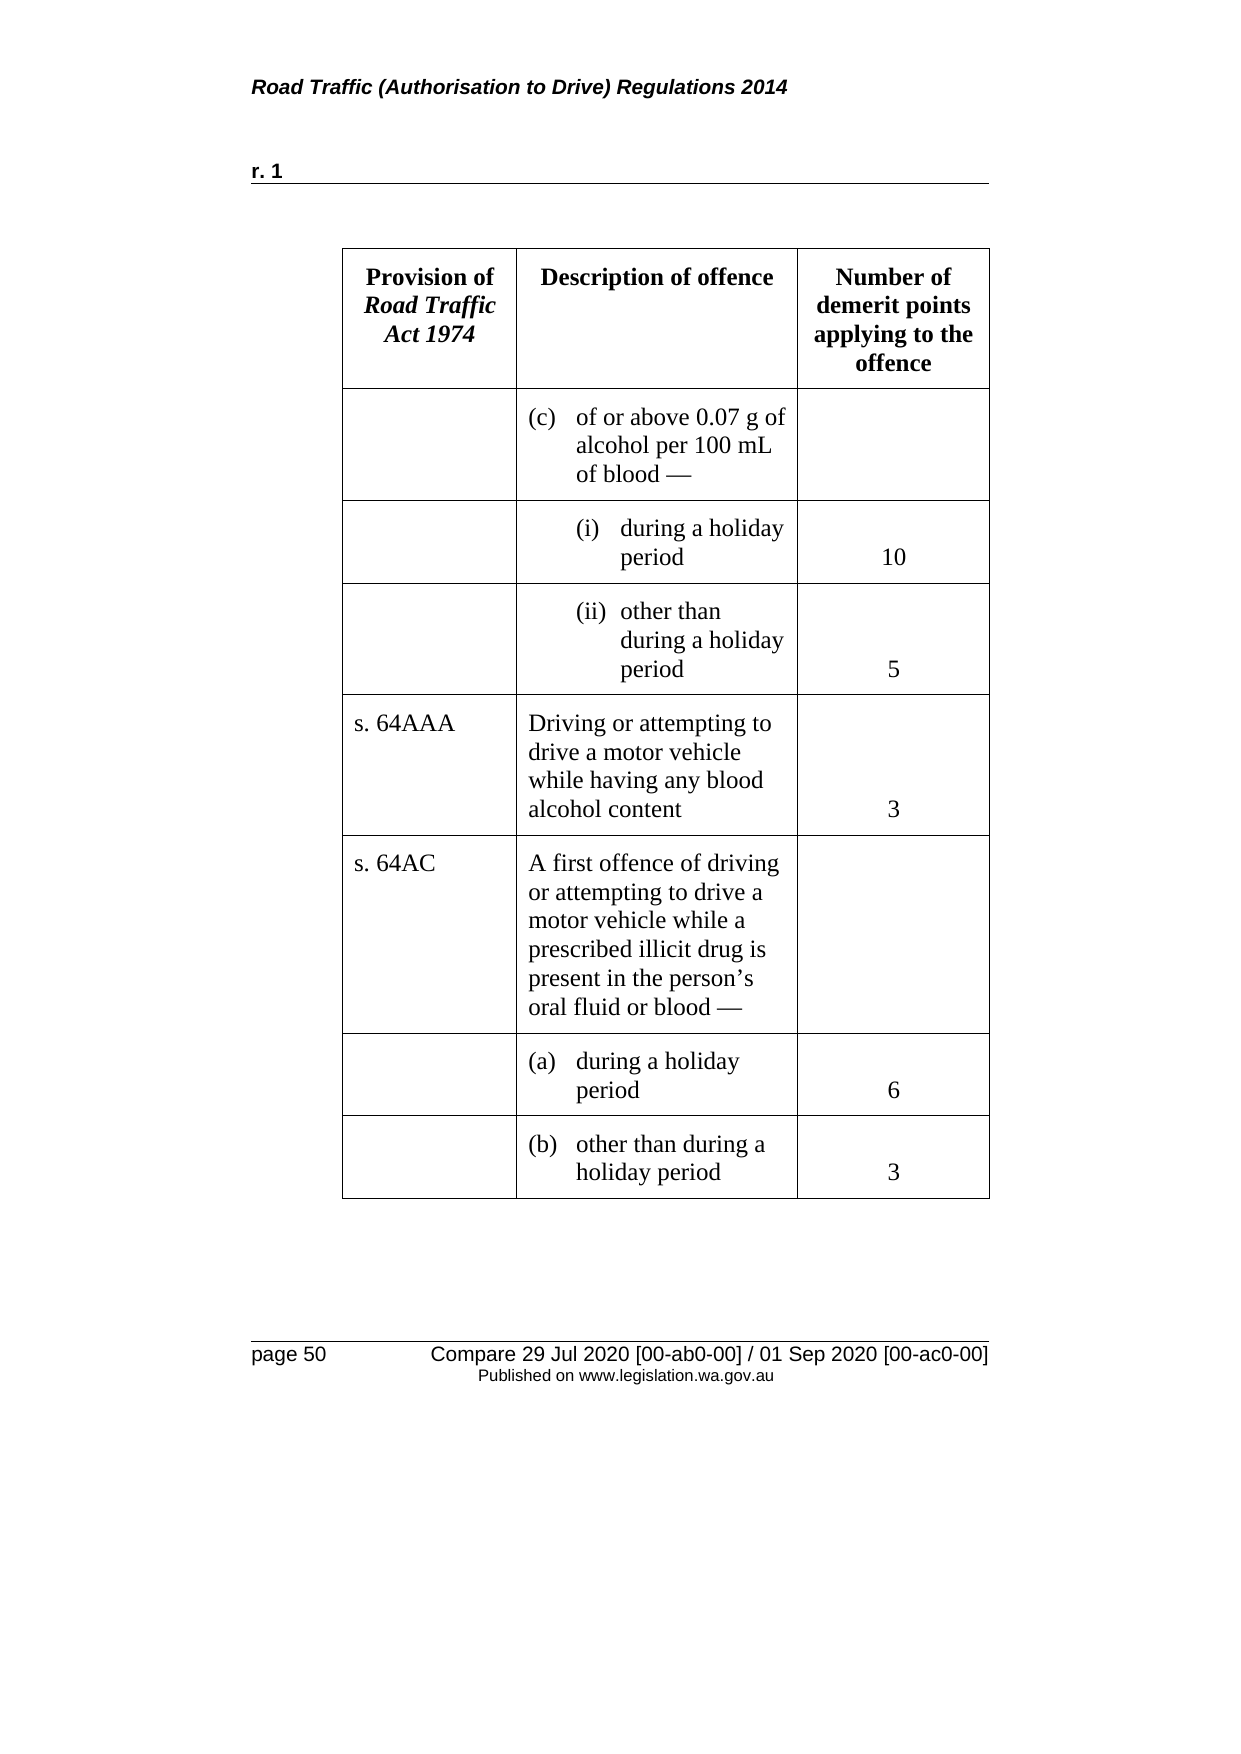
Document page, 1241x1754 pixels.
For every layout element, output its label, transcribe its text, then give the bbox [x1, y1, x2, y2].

table_cell [343, 389, 516, 500]
table_cell 6 [798, 1034, 989, 1115]
table_cell [343, 501, 516, 583]
table_cell (c) of or above 0.07 g of alcohol per 100 mL of blood — [517, 389, 797, 500]
table_cell 5 [798, 584, 989, 694]
table_cell [343, 1116, 516, 1198]
table_cell 10 [798, 501, 989, 583]
table_cell [798, 389, 989, 500]
table_cell Driving or attempting to drive a motor vehicle while having any blood alcohol content [517, 695, 797, 834]
table_cell (ii) other than during a holiday period [517, 584, 797, 694]
table_cell (i) during a holiday period [517, 501, 797, 583]
table_header Provision of Road Traffic Act 1974 [343, 249, 516, 388]
table_cell 3 [798, 695, 989, 834]
table_cell [798, 836, 989, 1032]
table_cell [343, 1034, 516, 1115]
table_cell [343, 584, 516, 694]
table_cell A first offence of driving or attempting to drive a motor vehicle while a prescribed illicit drug is present in the person’s oral fluid or blood — [517, 836, 797, 1032]
table_cell s. 64AAA [343, 695, 516, 834]
table_cell s. 64AC [343, 836, 516, 1032]
table_header Number of demerit points applying to the offence [798, 249, 989, 388]
table_cell (a) during a holiday period [517, 1034, 797, 1115]
table_cell (b) other than during a holiday period [517, 1116, 797, 1198]
table_header Description of offence [517, 249, 797, 388]
table_cell 3 [798, 1116, 989, 1198]
